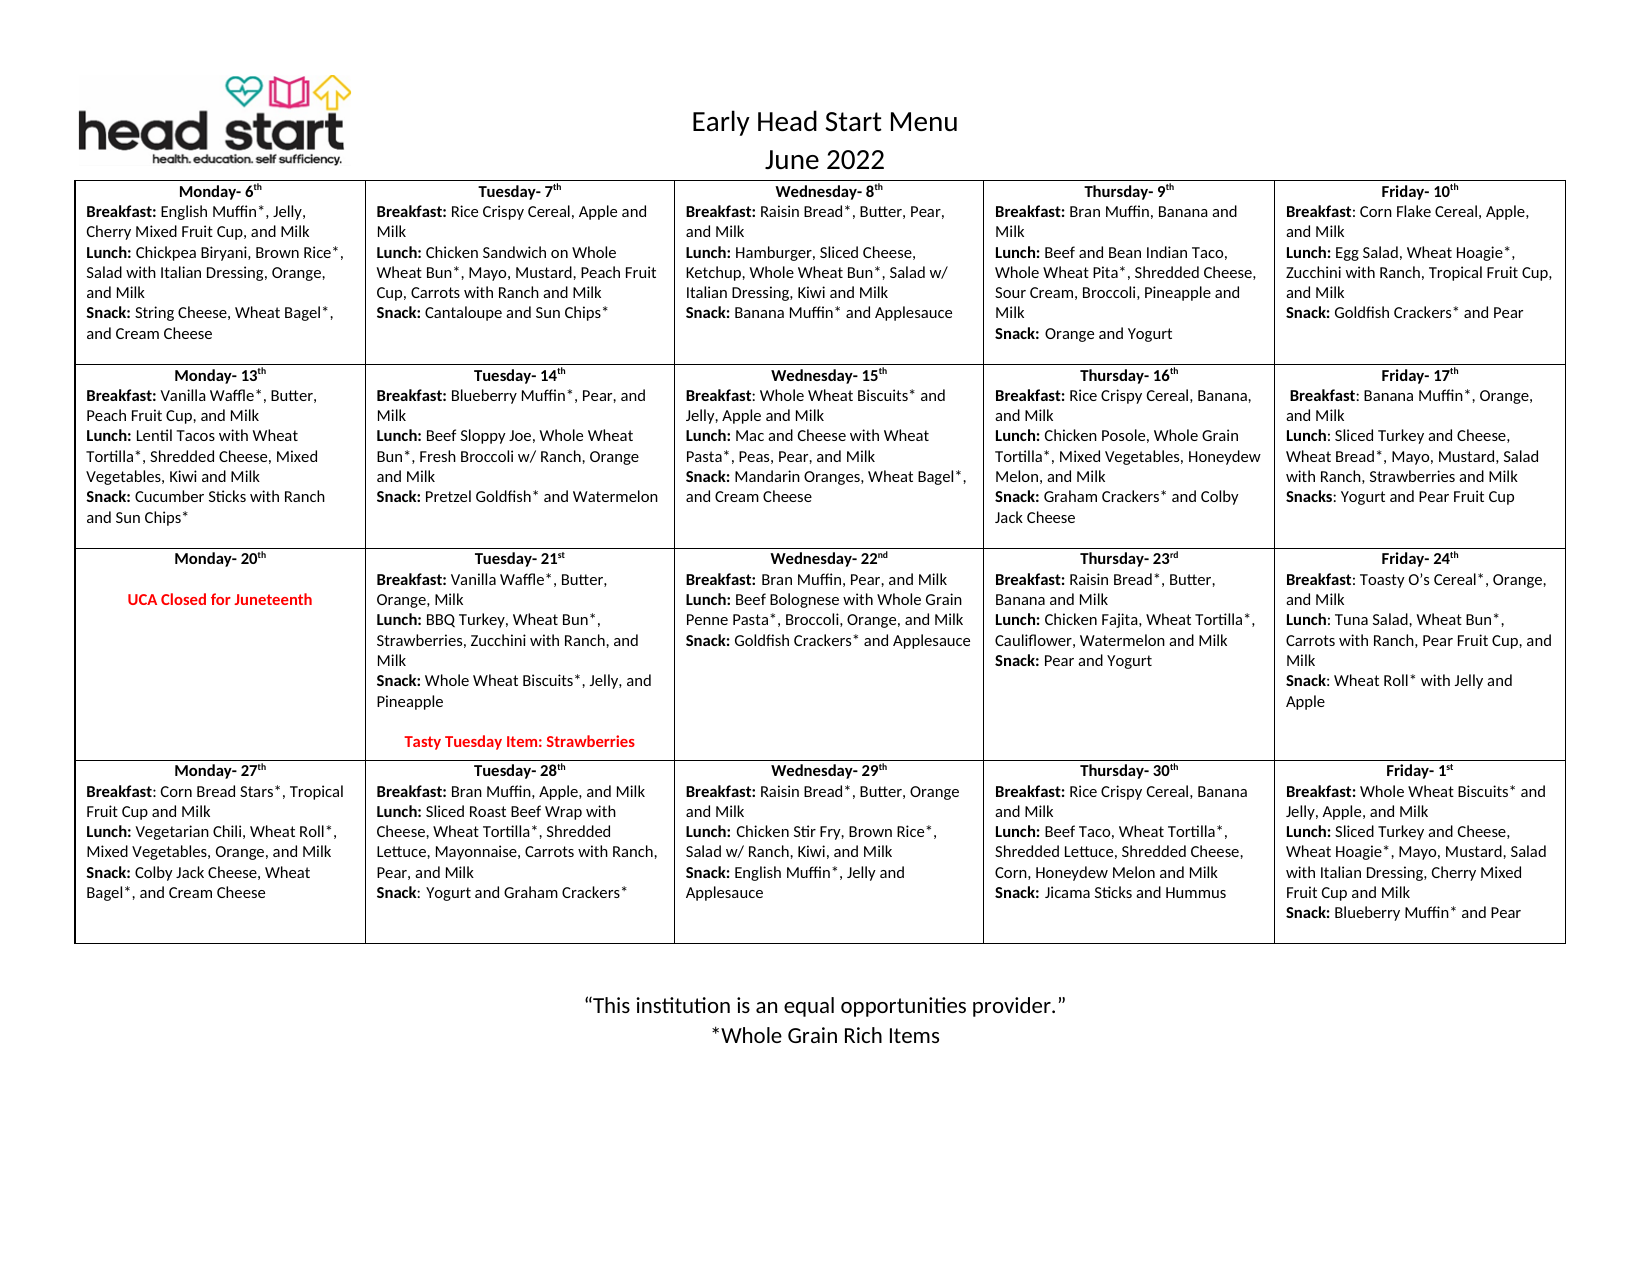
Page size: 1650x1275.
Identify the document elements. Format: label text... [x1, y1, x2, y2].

table_header Friday- 10th Breakfast: Corn Flake Cereal, Apple, and Milk Lunch: Egg Salad, Wheat Hoagie*, Zucchini with Ranch, Tropical Fruit Cup, and Milk Snack: Goldfish Crackers* and Pear [1275, 181, 1565, 364]
table_cell Friday- 24th Breakfast: Toasty O’s Cereal*, Orange, and Milk Lunch: Tuna Salad, Wheat Bun*, Carrots with Ranch, Pear Fruit Cup, and Milk Snack: Wheat Roll* with Jelly and Apple [1275, 549, 1565, 759]
text Early Head Start Menu [75, 103, 1575, 139]
text June 2022 [75, 141, 1575, 177]
table_cell Wednesday- 22nd Breakfast: Bran Muffin, Pear, and Milk Lunch: Beef Bolognese with Whole Grain Penne Pasta*, Broccoli, Orange, and Milk Snack: Goldfish Crackers* and Applesauce [675, 549, 983, 759]
table_cell Wednesday- 15th Breakfast: Whole Wheat Biscuits* and Jelly, Apple and Milk Lunch: Mac and Cheese with Wheat Pasta*, Peas, Pear, and Milk Snack: Mandarin Oranges, Wheat Bagel*, and Cream Cheese [675, 365, 983, 548]
table_header Thursday- 9th Breakfast: Bran Muffin, Banana and Milk Lunch: Beef and Bean Indian Taco, Whole Wheat Pita*, Shredded Cheese, Sour Cream, Broccoli, Pineapple and Milk Snack: Orange and Yogurt [984, 181, 1274, 364]
table_cell Friday- 17th Breakfast: Banana Muffin*, Orange, and Milk Lunch: Sliced Turkey and Cheese, Wheat Bread*, Mayo, Mustard, Salad with Ranch, Strawberries and Milk Snacks: Yogurt and Pear Fruit Cup [1275, 365, 1565, 548]
picture [75, 75, 352, 103]
table_cell Thursday- 16th Breakfast: Rice Crispy Cereal, Banana, and Milk Lunch: Chicken Posole, Whole Grain Tortilla*, Mixed Vegetables, Honeydew Melon, and Milk Snack: Graham Crackers* and Colby Jack Cheese [984, 365, 1274, 548]
table_cell Monday- 13th Breakfast: Vanilla Waffle*, Butter, Peach Fruit Cup, and Milk Lunch: Lentil Tacos with Wheat Tortilla*, Shredded Cheese, Mixed Vegetables, Kiwi and Milk Snack: Cucumber Sticks with Ranch and Sun Chips* [76, 365, 365, 548]
table_header Wednesday- 8th Breakfast: Raisin Bread*, Butter, Pear, and Milk Lunch: Hamburger, Sliced Cheese, Ketchup, Whole Wheat Bun*, Salad w/ Italian Dressing, Kiwi and Milk Snack: Banana Muffin* and Applesauce [675, 181, 983, 364]
table_header Monday- 6th Breakfast: English Muffin*, Jelly, Cherry Mixed Fruit Cup, and Milk Lunch: Chickpea Biryani, Brown Rice*, Salad with Italian Dressing, Orange, and Milk Snack: String Cheese, Wheat Bagel*, and Cream Cheese [76, 181, 365, 364]
table_cell Tuesday- 21st Breakfast: Vanilla Waffle*, Butter, Orange, Milk Lunch: BBQ Turkey, Wheat Bun*, Strawberries, Zucchini with Ranch, and Milk Snack: Whole Wheat Biscuits*, Jelly, and Pineapple Tasty Tuesday Item: Strawberries [366, 549, 674, 759]
text *Whole Grain Rich Items [75, 1021, 1575, 1049]
table_cell Tuesday- 14th Breakfast: Blueberry Muffin*, Pear, and Milk Lunch: Beef Sloppy Joe, Whole Wheat Bun*, Fresh Broccoli w/ Ranch, Orange and Milk Snack: Pretzel Goldfish* and Watermelon [366, 365, 674, 548]
table_cell Monday- 20th UCA Closed for Juneteenth [76, 549, 365, 759]
table_cell Thursday- 30th Breakfast: Rice Crispy Cereal, Banana and Milk Lunch: Beef Taco, Wheat Tortilla*, Shredded Lettuce, Shredded Cheese, Corn, Honeydew Melon and Milk Snack: Jicama Sticks and Hummus [984, 761, 1274, 943]
table_cell Friday- 1st Breakfast: Whole Wheat Biscuits* and Jelly, Apple, and Milk Lunch: Sliced Turkey and Cheese, Wheat Hoagie*, Mayo, Mustard, Salad with Italian Dressing, Cherry Mixed Fruit Cup and Milk Snack: Blueberry Muffin* and Pear [1275, 761, 1565, 943]
table_cell Monday- 27th Breakfast: Corn Bread Stars*, Tropical Fruit Cup and Milk Lunch: Vegetarian Chili, Wheat Roll*, Mixed Vegetables, Orange, and Milk Snack: Colby Jack Cheese, Wheat Bagel*, and Cream Cheese [76, 761, 365, 943]
table_cell Thursday- 23rd Breakfast: Raisin Bread*, Butter, Banana and Milk Lunch: Chicken Fajita, Wheat Tortilla*, Cauliflower, Watermelon and Milk Snack: Pear and Yogurt [984, 549, 1274, 759]
table_header Tuesday- 7th Breakfast: Rice Crispy Cereal, Apple and Milk Lunch: Chicken Sandwich on Whole Wheat Bun*, Mayo, Mustard, Peach Fruit Cup, Carrots with Ranch and Milk Snack: Cantaloupe and Sun Chips* [366, 181, 674, 364]
table_cell Tuesday- 28th Breakfast: Bran Muffin, Apple, and Milk Lunch: Sliced Roast Beef Wrap with Cheese, Wheat Tortilla*, Shredded Lettuce, Mayonnaise, Carrots with Ranch, Pear, and Milk Snack: Yogurt and Graham Crackers* [366, 761, 674, 943]
table_cell Wednesday- 29th Breakfast: Raisin Bread*, Butter, Orange and Milk Lunch: Chicken Stir Fry, Brown Rice*, Salad w/ Ranch, Kiwi, and Milk Snack: English Muffin*, Jelly and Applesauce [675, 761, 983, 943]
text “This institution is an equal opportunities provider.” [75, 991, 1575, 1019]
